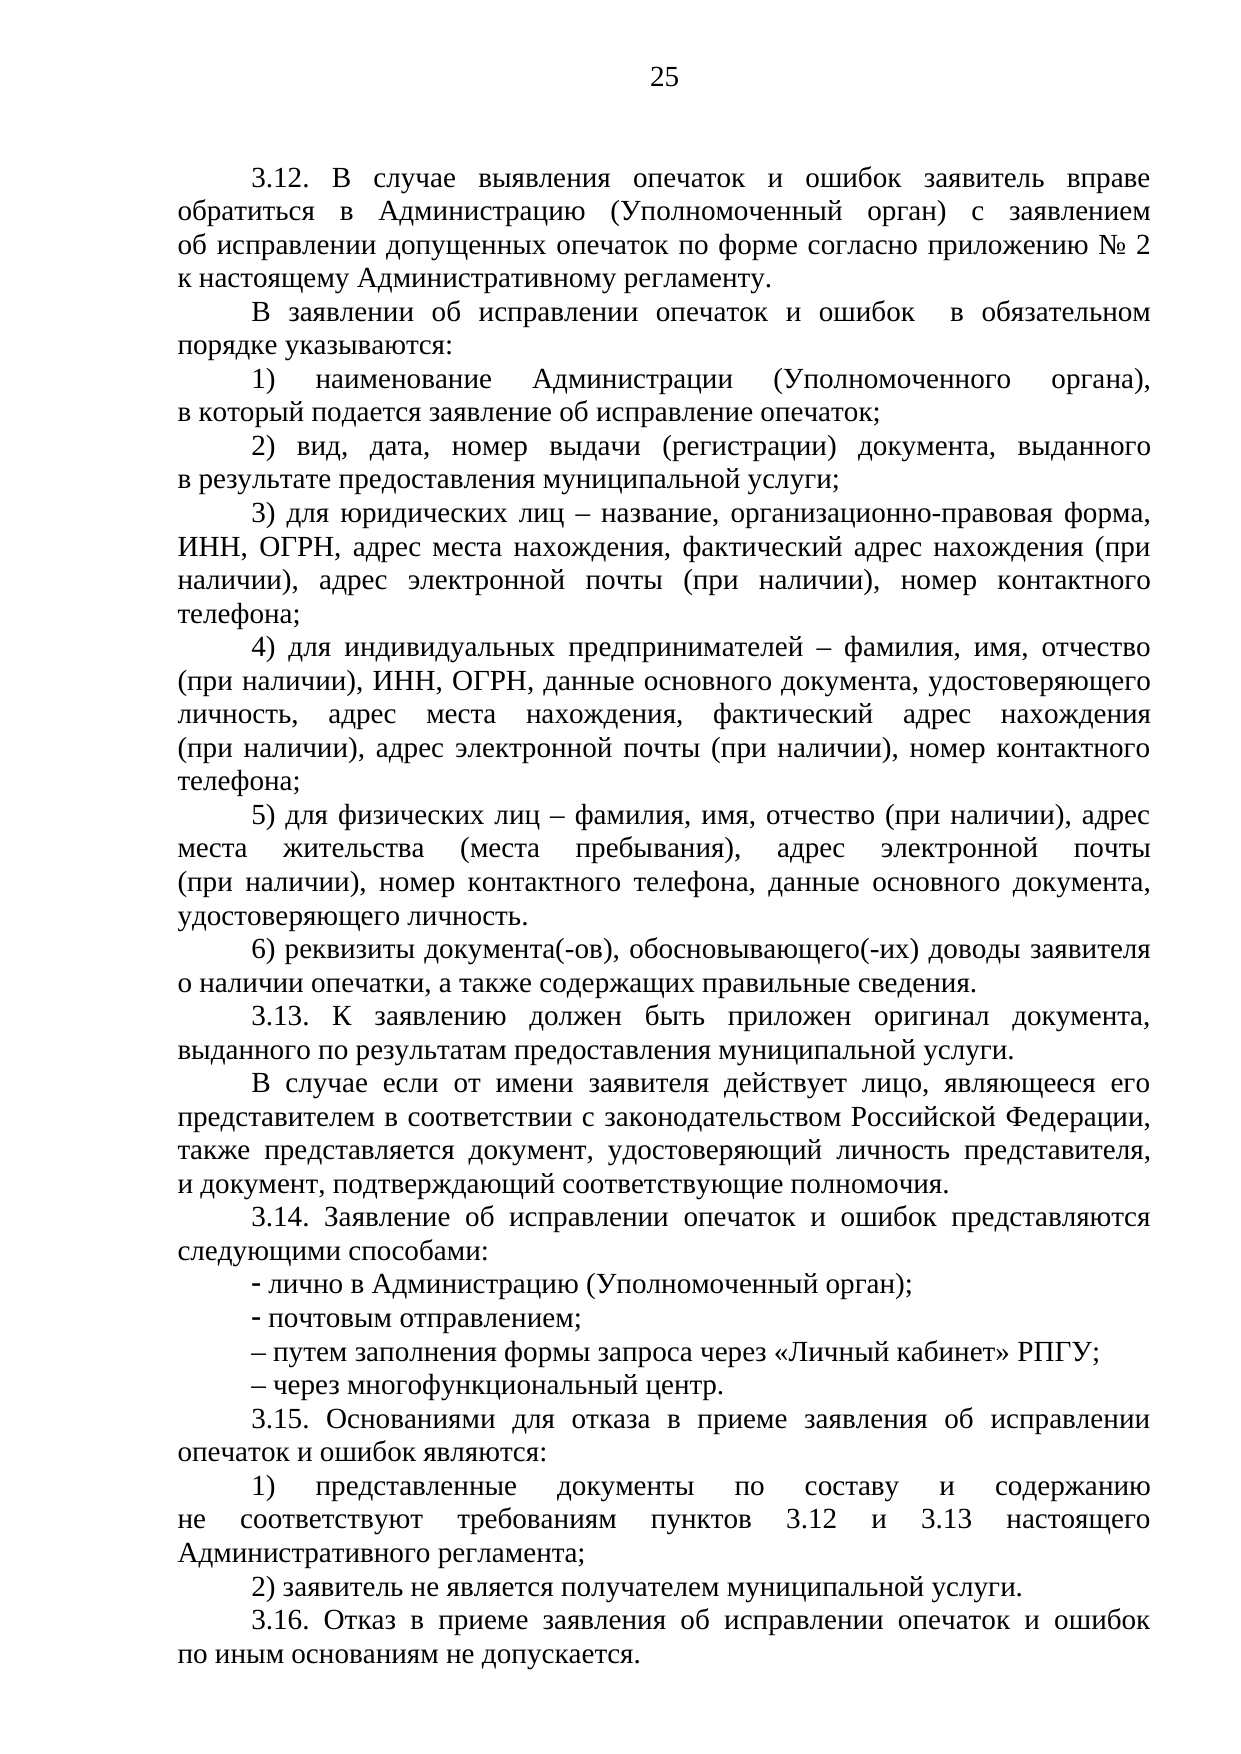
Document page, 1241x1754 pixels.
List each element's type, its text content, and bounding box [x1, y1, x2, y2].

text 2) вид, дата, номер выдачи (регистрации) документа, выданного в результате предоставления муниципальной услуги; [177, 428, 1152, 495]
text лично в Администрацию (Уполномоченный орган); [177, 1267, 1152, 1300]
text 3) для юридических лиц – название, организационно-правовая форма, ИНН, ОГРН, адрес места нахождения, фактический адрес нахождения (при наличии), адрес электронной почты (при наличии), номер контактного телефона; [177, 495, 1152, 629]
text – путем заполнения формы запроса через «Личный кабинет» РПГУ; [177, 1334, 1152, 1367]
text 1) наименование Администрации (Уполномоченного органа), в который подается заявление об исправление опечаток; [177, 361, 1152, 428]
text В заявлении об исправлении опечаток и ошибок в обязательном порядке указываются: [177, 294, 1152, 361]
text 1) представленные документы по составу и содержанию не соответствуют требованиям пунктов 3.12 и 3.13 настоящего Административного регламента; [177, 1468, 1152, 1569]
text 5) для физических лиц – фамилия, имя, отчество (при наличии), адрес места жительства (места пребывания), адрес электронной почты (при наличии), номер контактного телефона, данные основного документа, удостоверяющего личность. [177, 797, 1152, 931]
text – через многофункциональный центр. [177, 1367, 1152, 1401]
text 3.14. Заявление об исправлении опечаток и ошибок представляются следующими способами: [177, 1199, 1152, 1267]
text 3.16. Отказ в приеме заявления об исправлении опечаток и ошибок по иным основаниям не допускается. [177, 1602, 1152, 1669]
text 3.13. К заявлению должен быть приложен оригинал документа, выданного по результатам предоставления муниципальной услуги. [177, 998, 1152, 1065]
text 4) для индивидуальных предпринимателей – фамилия, имя, отчество (при наличии), ИНН, ОГРН, данные основного документа, удостоверяющего личность, адрес места нахождения, фактический адрес нахождения (при наличии), адрес электронной почты (при наличии), номер контактного телефона; [177, 629, 1152, 797]
text 3.15. Основаниями для отказа в приеме заявления об исправлении опечаток и ошибок являются: [177, 1401, 1152, 1468]
text 2) заявитель не является получателем муниципальной услуги. [177, 1569, 1152, 1602]
text почтовым отправлением; [177, 1300, 1152, 1334]
text В случае если от имени заявителя действует лицо, являющееся его представителем в соответствии с законодательством Российской Федерации, также представляется документ, удостоверяющий личность представителя, и документ, подтверждающий соответствующие полномочия. [177, 1065, 1152, 1199]
text 3.12. В случае выявления опечаток и ошибок заявитель вправе обратиться в Администрацию (Уполномоченный орган) с заявлением об исправлении допущенных опечаток по форме согласно приложению № 2 к настоящему Административному регламенту. [177, 160, 1152, 294]
text 6) реквизиты документа(-ов), обосновывающего(-их) доводы заявителя о наличии опечатки, а также содержащих правильные сведения. [177, 931, 1152, 998]
